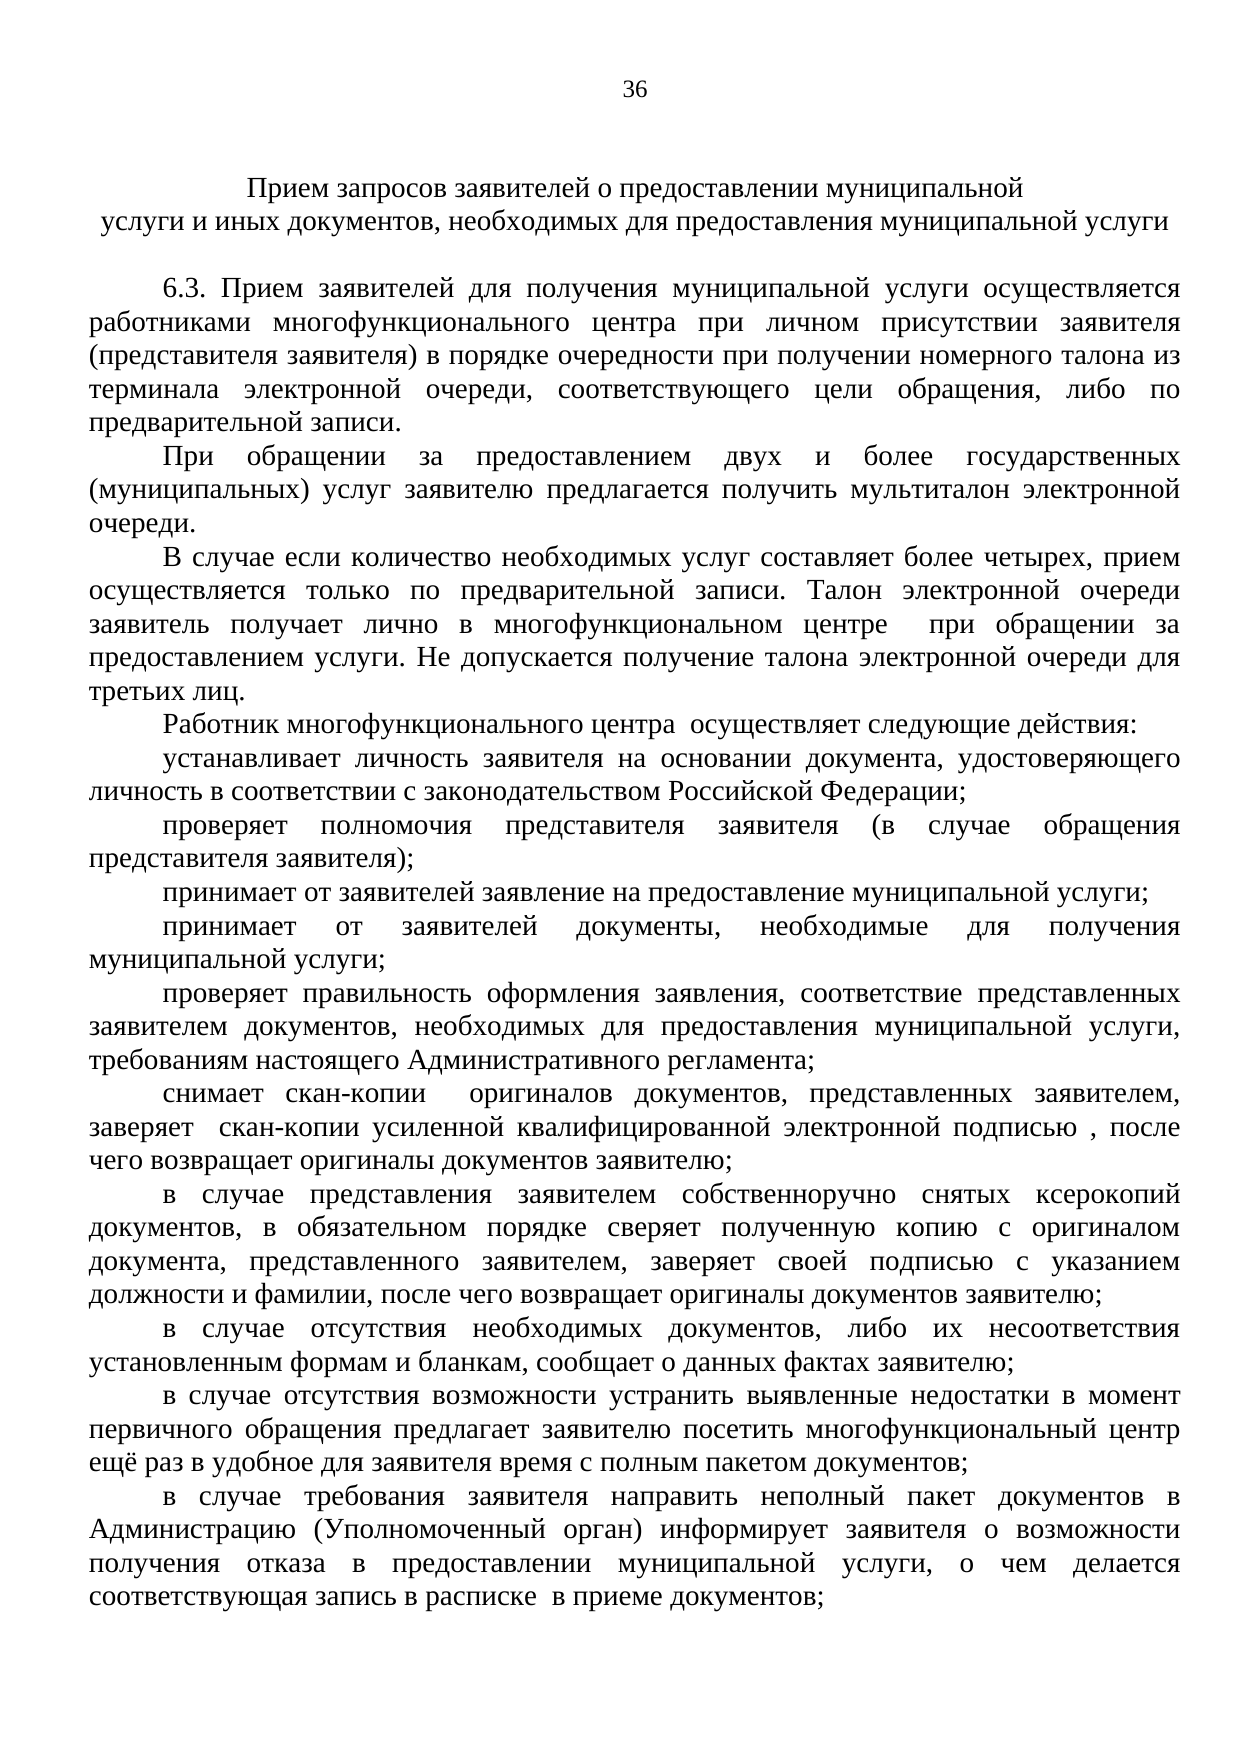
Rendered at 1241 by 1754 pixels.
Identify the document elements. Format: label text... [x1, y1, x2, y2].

text принимает от заявителей заявление на предоставление муниципальной услуги; [89, 874, 1181, 908]
text в случае отсутствия возможности устранить выявленные недостатки в момент первичного обращения предлагает заявителю посетить многофункциональный центр ещё раз в удобное для заявителя время с полным пакетом документов; [89, 1377, 1181, 1478]
text услуги и иных документов, необходимых для предоставления муниципальной услуги [89, 203, 1181, 237]
text Работник многофункционального центра осуществляет следующие действия: [89, 706, 1181, 740]
text проверяет полномочия представителя заявителя (в случае обращения представителя заявителя); [89, 807, 1181, 874]
text Прием запросов заявителей о предоставлении муниципальной [89, 170, 1181, 203]
text проверяет правильность оформления заявления, соответствие представленных заявителем документов, необходимых для предоставления муниципальной услуги, требованиям настоящего Административного регламента; [89, 975, 1181, 1075]
text В случае если количество необходимых услуг составляет более четырех, прием осуществляется только по предварительной записи. Талон электронной очереди заявитель получает лично в многофункциональном центре при обращении за предоставлением услуги. Не допускается получение талона электронной очереди для третьих лиц. [89, 539, 1181, 706]
text принимает от заявителей документы, необходимые для получения муниципальной услуги; [89, 908, 1181, 975]
text устанавливает личность заявителя на основании документа, удостоверяющего личность в соответствии с законодательством Российской Федерации; [89, 740, 1181, 807]
text в случае представления заявителем собственноручно снятых ксерокопий документов, в обязательном порядке сверяет полученную копию с оригиналом документа, представленного заявителем, заверяет своей подписью с указанием должности и фамилии, после чего возвращает оригиналы документов заявителю; [89, 1176, 1181, 1310]
text При обращении за предоставлением двух и более государственных (муниципальных) услуг заявителю предлагается получить мультиталон электронной очереди. [89, 438, 1181, 539]
text в случае требования заявителя направить неполный пакет документов в Администрацию (Уполномоченный орган) информирует заявителя о возможности получения отказа в предоставлении муниципальной услуги, о чем делается соответствующая запись в расписке в приеме документов; [89, 1478, 1181, 1612]
text 6.3. Прием заявителей для получения муниципальной услуги осуществляется работниками многофункционального центра при личном присутствии заявителя (представителя заявителя) в порядке очередности при получении номерного талона из терминала электронной очереди, соответствующего цели обращения, либо по предварительной записи. [89, 270, 1181, 438]
text снимает скан-копии оригиналов документов, представленных заявителем, заверяет скан-копии усиленной квалифицированной электронной подписью , после чего возвращает оригиналы документов заявителю; [89, 1075, 1181, 1176]
text в случае отсутствия необходимых документов, либо их несоответствия установленным формам и бланкам, сообщает о данных фактах заявителю; [89, 1310, 1181, 1377]
